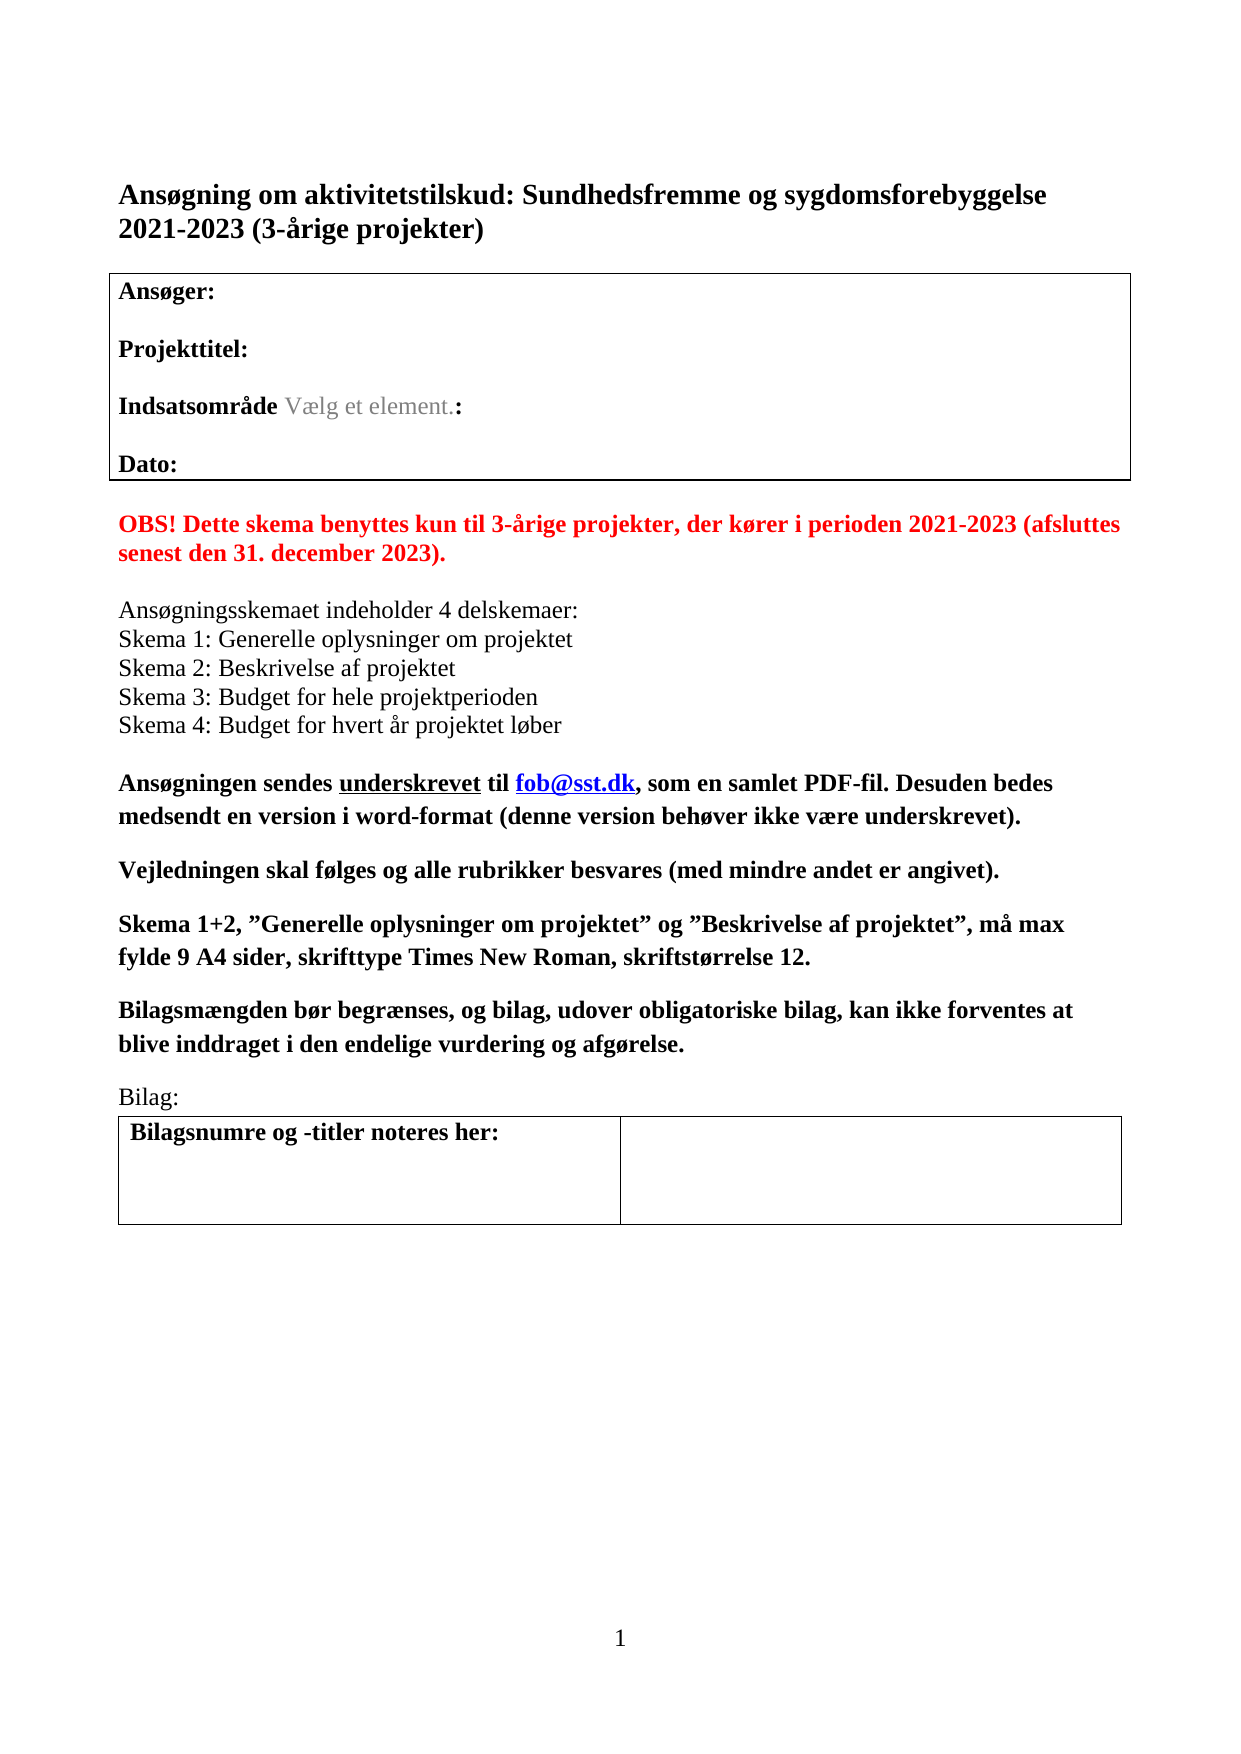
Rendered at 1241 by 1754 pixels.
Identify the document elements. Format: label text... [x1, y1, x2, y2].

text Dato: [110, 446, 1130, 479]
text Indsatsområde : [118, 391, 1122, 420]
title Ansøger: [110, 274, 1130, 305]
text Ansøgningen sendes underskrevet til fob@sst.dk, som en samlet PDF-fil. Desuden bedes medsendt en version i word-format (denne version behøver ikke være underskrevet). [118, 768, 1122, 830]
text Ansøgningsskemaet indeholder 4 delskemaer: [118, 596, 1122, 624]
text Vejledningen skal følges og alle rubrikker besvares (med mindre andet er angivet). [118, 855, 1122, 884]
text Skema 2: Beskrivelse af projektet [118, 653, 1122, 682]
table_header [621, 1117, 1121, 1224]
title Ansøgning om aktivitetstilskud: Sundhedsfremme og sygdomsforebyggelse 2021-2023 (3-årige projekter) [118, 177, 1122, 244]
text OBS! Dette skema benyttes kun til 3-årige projekter, der kører i perioden 2021-2023 (afsluttes senest den 31. december 2023). [118, 509, 1122, 567]
text Skema 1+2, ”Generelle oplysninger om projektet” og ”Beskrivelse af projektet”, må max fylde 9 A4 sider, skrifttype Times New Roman, skriftstørrelse 12. [118, 909, 1122, 971]
text Bilagsmængden bør begrænses, og bilag, udover obligatoriske bilag, kan ikke forventes at blive inddraget i den endelige vurdering og afgørelse. [118, 996, 1122, 1057]
table_header Bilagsnumre og -titler noteres her: [119, 1117, 620, 1224]
text Skema 1: Generelle oplysninger om projektet [118, 624, 1122, 653]
title Projekttitel: [118, 334, 1122, 362]
text Bilag: [118, 1082, 1122, 1111]
text Skema 4: Budget for hvert år projektet løber [118, 711, 1122, 739]
text Skema 3: Budget for hele projektperioden [118, 682, 1122, 711]
